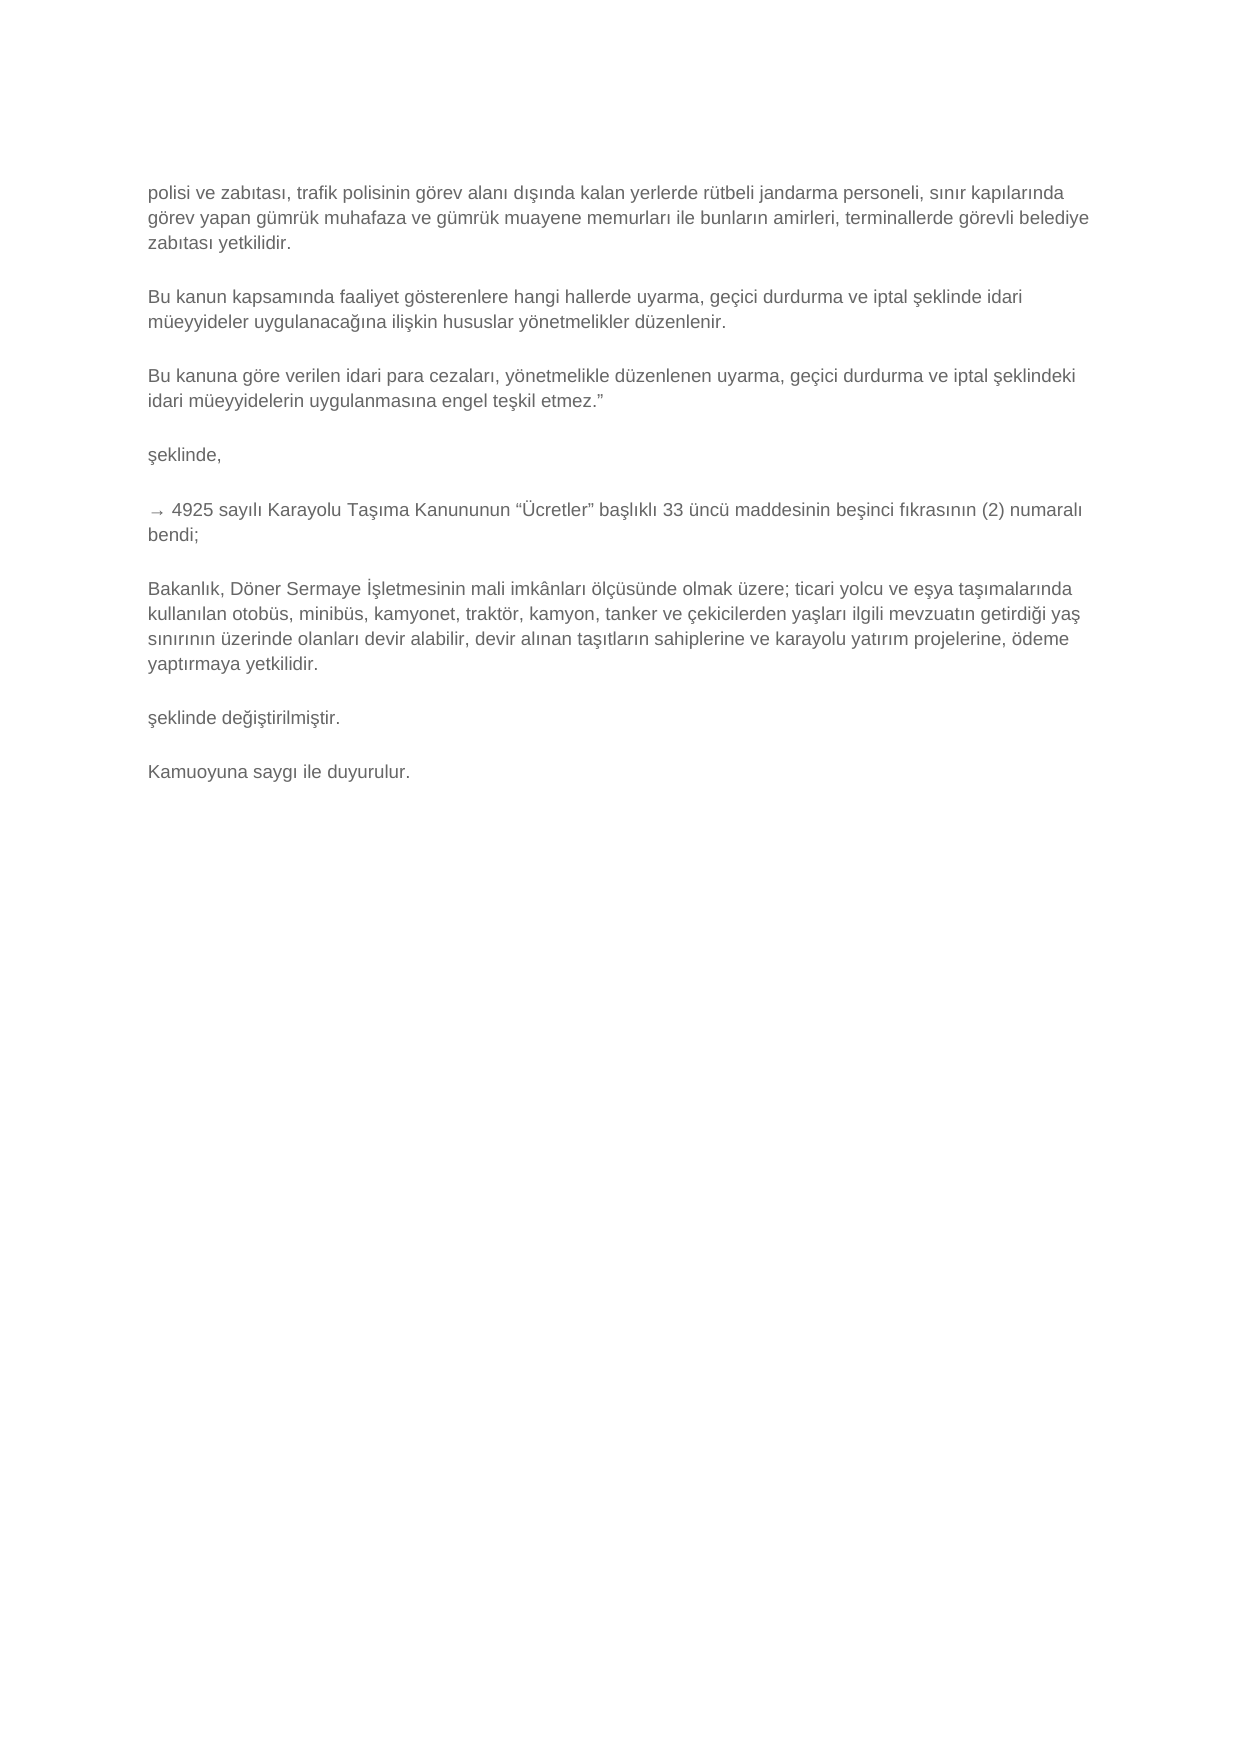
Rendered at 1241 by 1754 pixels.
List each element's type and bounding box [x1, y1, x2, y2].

table_header [140, 148, 1107, 784]
